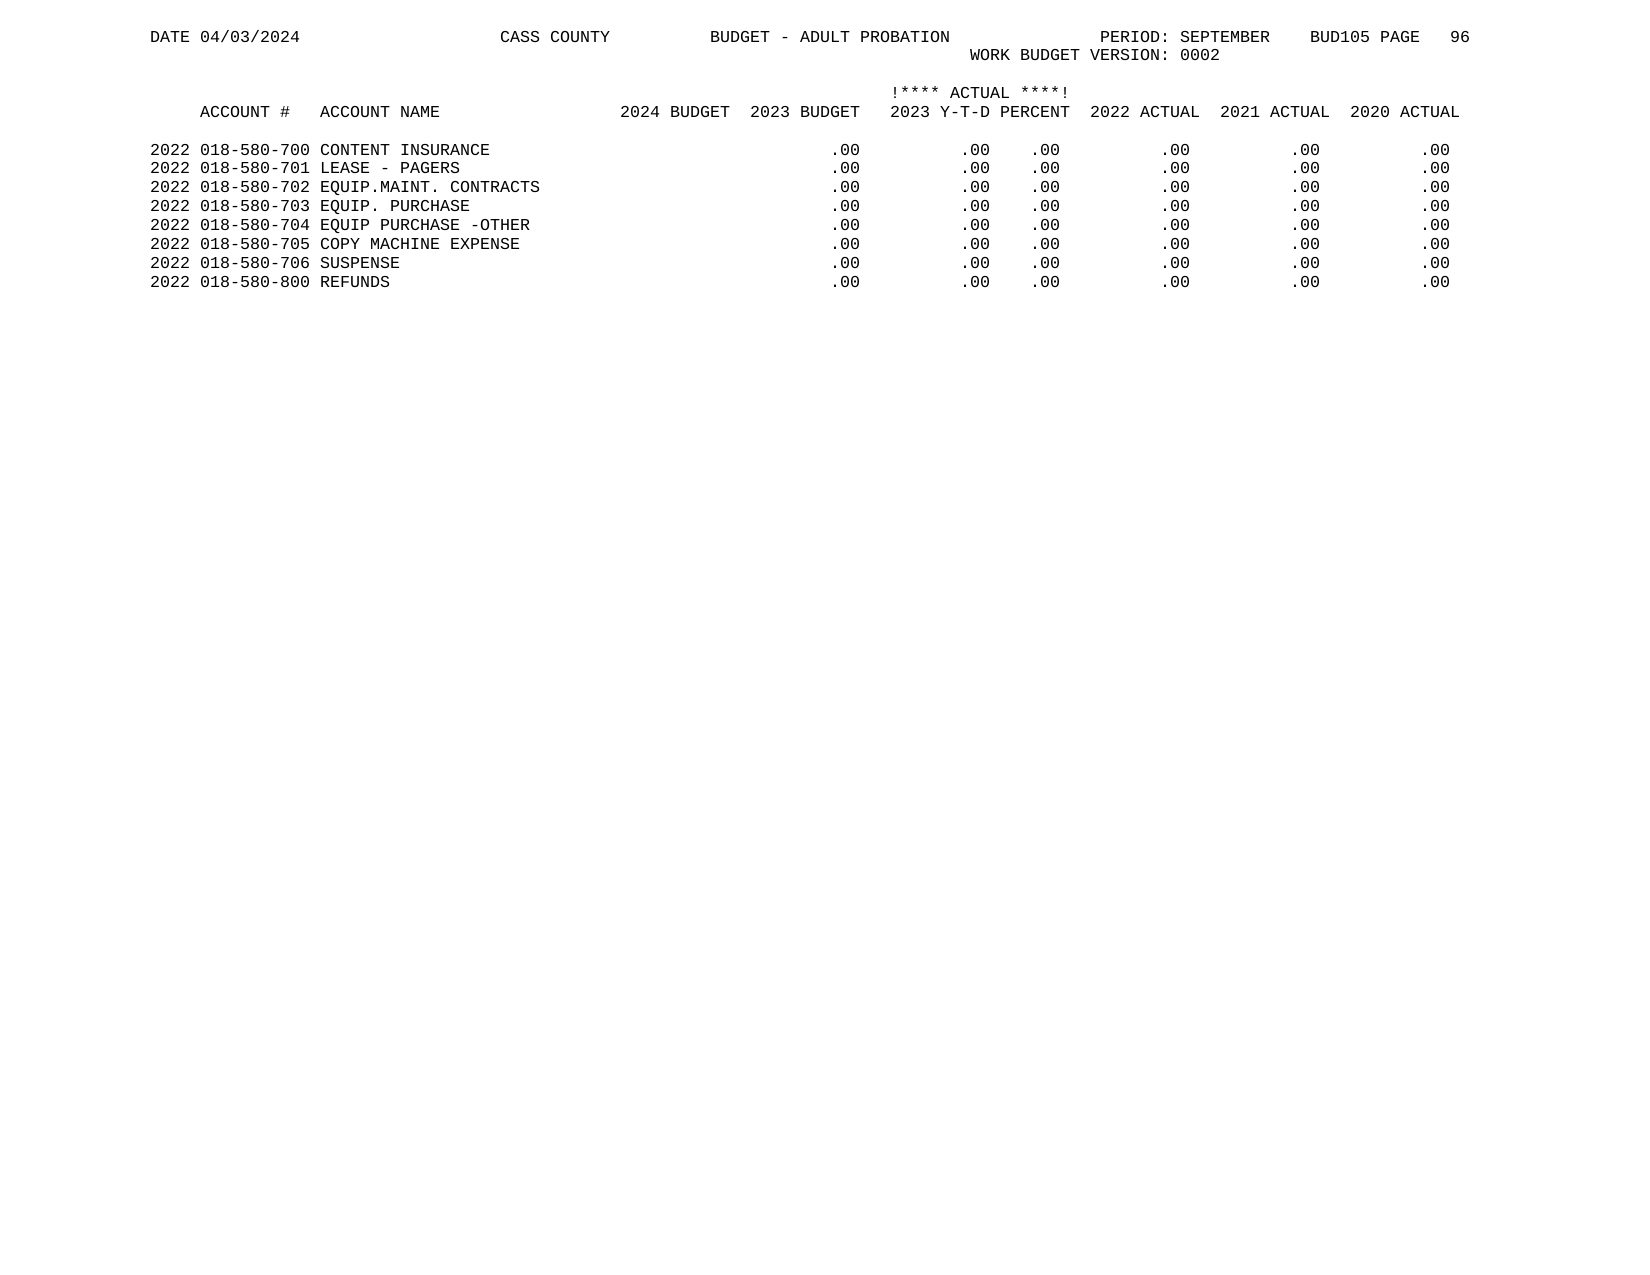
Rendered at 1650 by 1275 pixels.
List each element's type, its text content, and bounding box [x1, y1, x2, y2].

text 2022 018-580-703 EQUIP. PURCHASE .00 .00 .00 .00 .00 .00 [150, 198, 1500, 217]
text !**** ACTUAL ****! [150, 85, 1500, 103]
text WORK BUDGET VERSION: 0002 [150, 47, 1500, 66]
text 2022 018-580-704 EQUIP PURCHASE -OTHER .00 .00 .00 .00 .00 .00 [150, 217, 1500, 236]
text 2022 018-580-800 REFUNDS .00 .00 .00 .00 .00 .00 [150, 273, 1500, 292]
text ACCOUNT # ACCOUNT NAME 2024 BUDGET 2023 BUDGET 2023 Y-T-D PERCENT 2022 ACTUAL 2021 ACTUAL 2020 ACTUAL [150, 103, 1500, 122]
text 2022 018-580-706 SUSPENSE .00 .00 .00 .00 .00 .00 [150, 254, 1500, 273]
text 2022 018-580-702 EQUIP.MAINT. CONTRACTS .00 .00 .00 .00 .00 .00 [150, 179, 1500, 198]
text 2022 018-580-705 COPY MACHINE EXPENSE .00 .00 .00 .00 .00 .00 [150, 236, 1500, 254]
text 2022 018-580-701 LEASE - PAGERS .00 .00 .00 .00 .00 .00 [150, 160, 1500, 179]
text 2022 018-580-700 CONTENT INSURANCE .00 .00 .00 .00 .00 .00 [150, 141, 1500, 160]
text DATE 04/03/2024 CASS COUNTY BUDGET - ADULT PROBATION PERIOD: SEPTEMBER BUD105 PAGE 96 [150, 28, 1500, 47]
